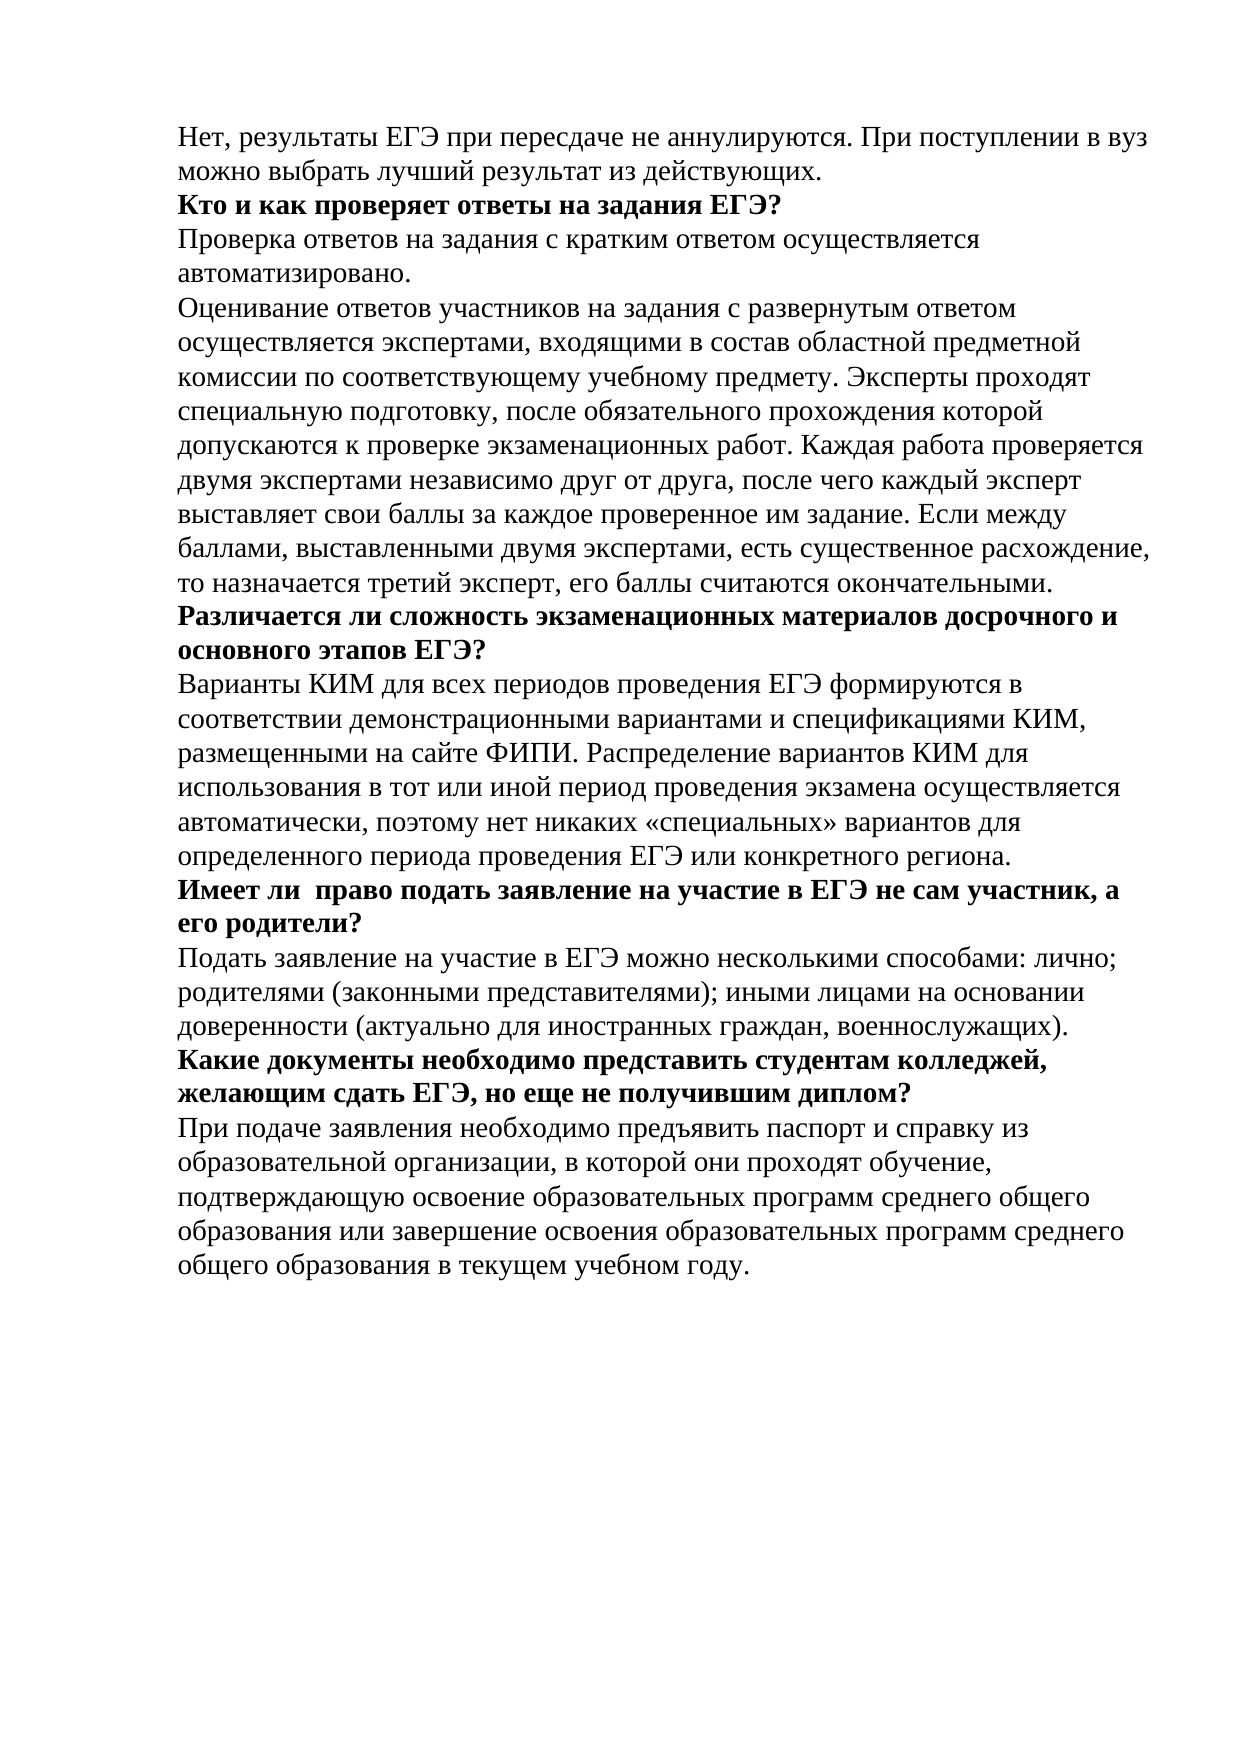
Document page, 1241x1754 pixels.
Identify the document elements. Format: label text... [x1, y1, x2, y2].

text Варианты КИМ для всех периодов проведения ЕГЭ формируются в соответствии демонстрационными вариантами и спецификациями КИМ, размещенными на сайте ФИПИ. Распределение вариантов КИМ для использования в тот или иной период проведения экзамена осуществляется автоматически, поэтому нет никаких «специальных» вариантов для определенного периода проведения ЕГЭ или конкретного региона. [177, 666, 1152, 872]
text При подаче заявления необходимо предъявить паспорт и справку из образовательной организации, в которой они проходят обучение, подтверждающую освоение образовательных программ среднего общего образования или завершение освоения образовательных программ среднего общего образования в текущем учебном году. [177, 1109, 1152, 1281]
text Оценивание ответов участников на задания с развернутым ответом осуществляется экспертами, входящими в состав областной предметной комиссии по соответствующему учебному предмету. Эксперты проходят специальную подготовку, после обязательного прохождения которой допускаются к проверке экзаменационных работ. Каждая работа проверяется двумя экспертами независимо друг от друга, после чего каждый эксперт выставляет свои баллы за каждое проверенное им задание. Если между баллами, выставленными двумя экспертами, есть существенное расхождение, то назначается третий эксперт, его баллы считаются окончательными. [177, 289, 1152, 598]
text Какие документы необходимо представить студентам колледжей, желающим сдать ЕГЭ, но еще не получившим диплом? [177, 1042, 1152, 1109]
text Имеет ли право подать заявление на участие в ЕГЭ не сам участник, а его родители? [177, 872, 1152, 939]
text Кто и как проверяет ответы на задания ЕГЭ? [177, 187, 1152, 220]
text Различается ли сложность экзаменационных материалов досрочного и основного этапов ЕГЭ? [177, 598, 1152, 666]
text Проверка ответов на задания с кратким ответом осуществляется автоматизировано. [177, 220, 1152, 289]
text Нет, результаты ЕГЭ при пересдаче не аннулируются. При поступлении в вуз можно выбрать лучший результат из действующих. [177, 118, 1152, 187]
text Подать заявление на участие в ЕГЭ можно несколькими способами: лично; родителями (законными представителями); иными лицами на основании доверенности (актуально для иностранных граждан, военнослужащих). [177, 939, 1152, 1042]
